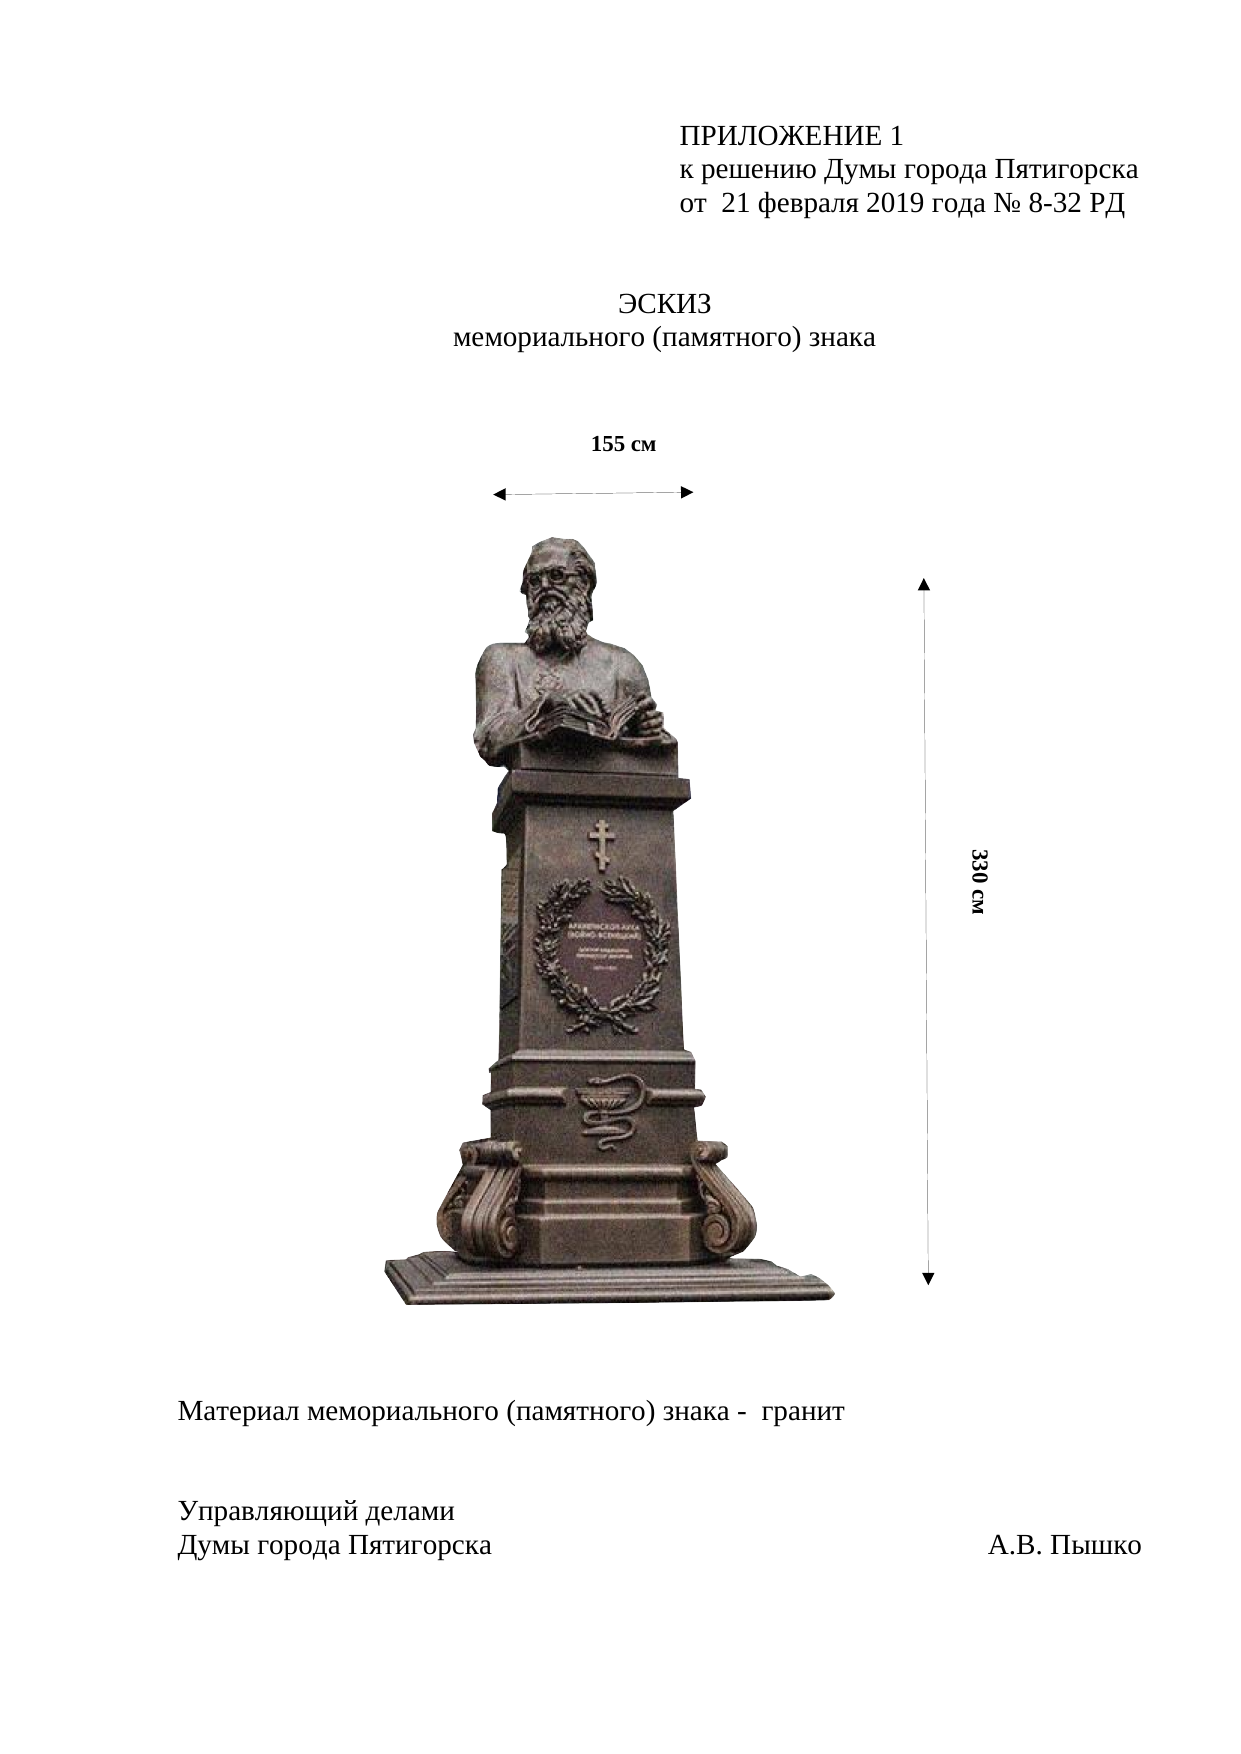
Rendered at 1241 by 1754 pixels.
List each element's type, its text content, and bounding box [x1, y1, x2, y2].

text мемориального (памятного) знака [177, 319, 1152, 353]
text к решению Думы города Пятигорска [679, 152, 1152, 185]
picture [384, 537, 835, 1305]
text Думы города Пятигорска А.В. Пышко [177, 1527, 1152, 1560]
text Материал мемориального (памятного) знака - гранит [177, 1393, 1152, 1426]
text ЭСКИЗ [177, 286, 1152, 319]
text от 21 февраля 2019 года № 8-32 РД [679, 185, 1152, 219]
text ПРИЛОЖЕНИЕ 1 [679, 118, 1152, 152]
text Управляющий делами [177, 1493, 1152, 1527]
